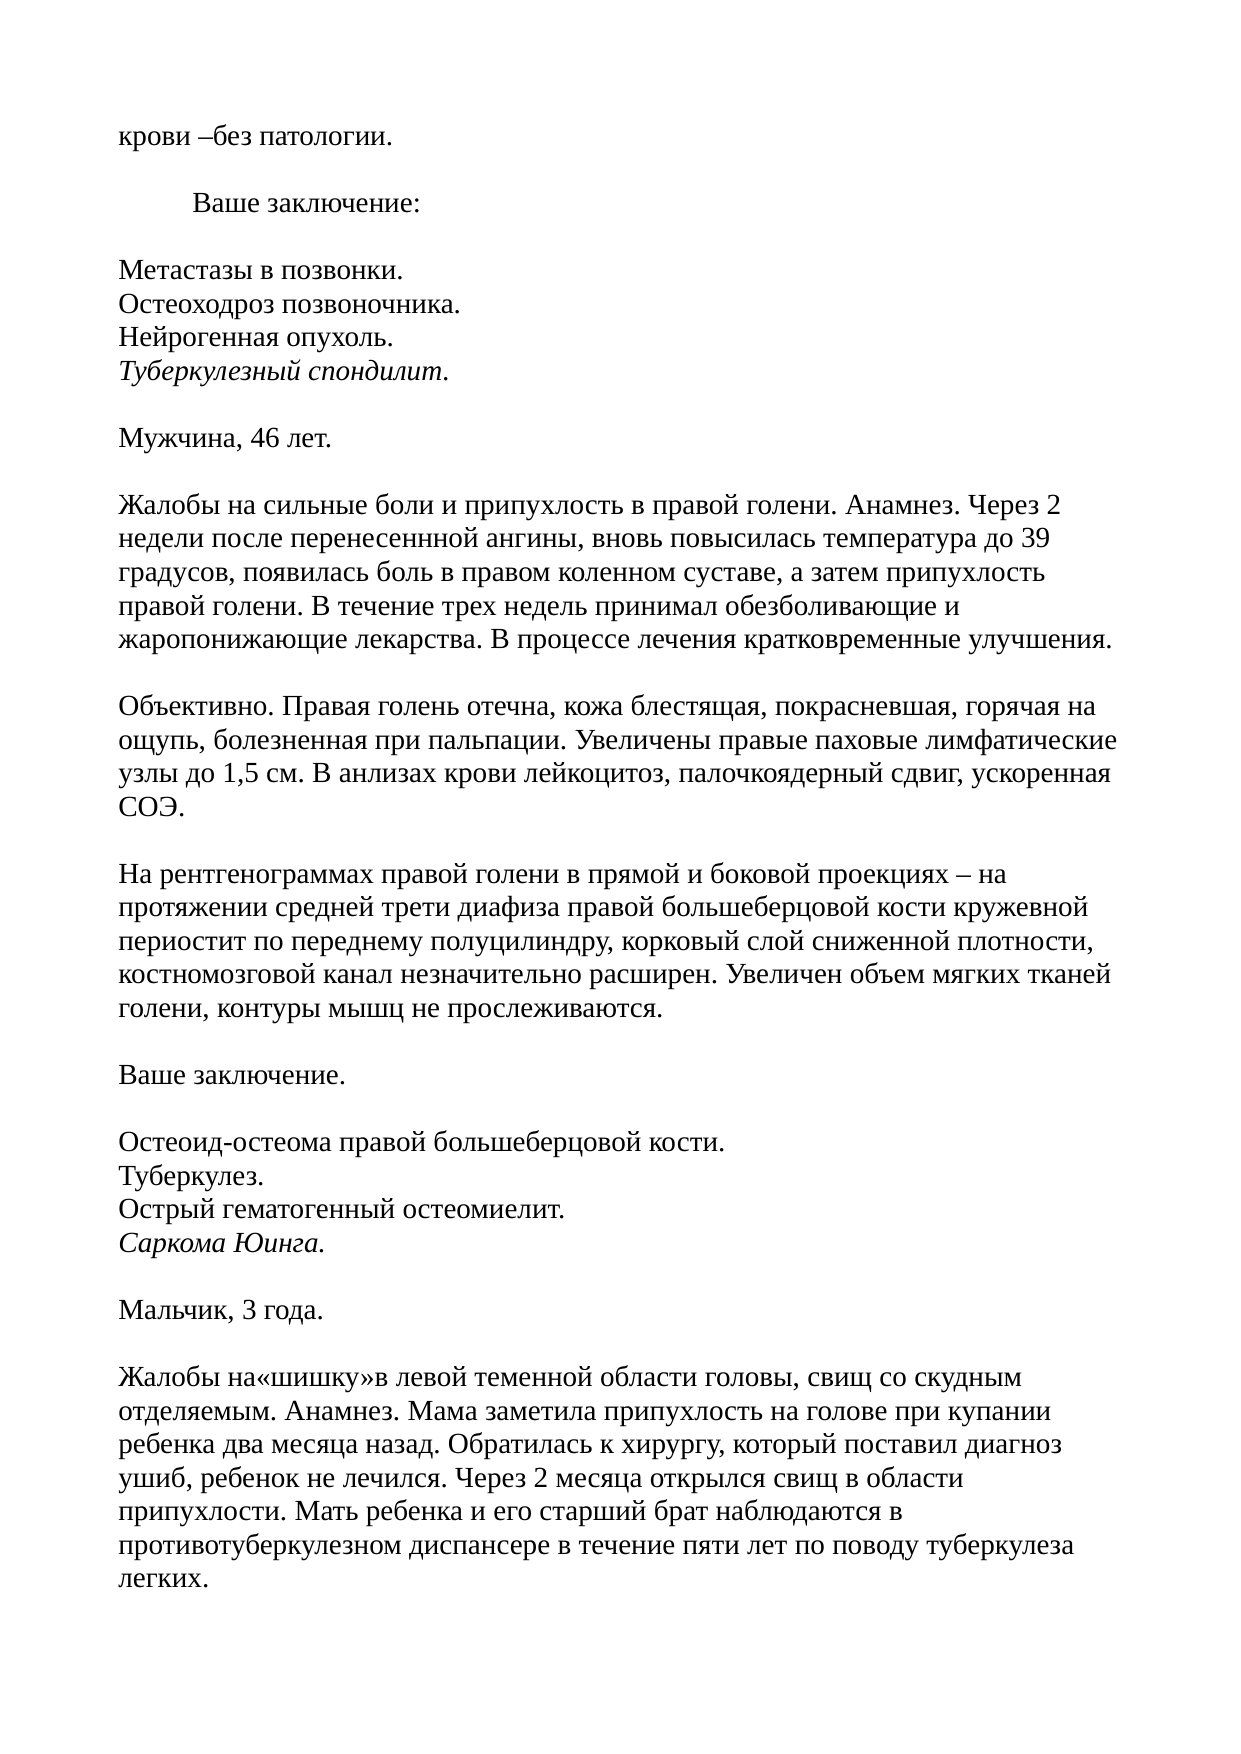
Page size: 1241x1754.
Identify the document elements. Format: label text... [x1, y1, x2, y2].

text Жалобы на«шишку»в левой теменной области головы, свищ со скудным отделяемым. Анамнез. Мама заметила припухлость на голове при купании ребенка два месяца назад. Обратилась к хирургу, который поставил диагноз ушиб, ребенок не лечился. Через 2 месяца открылся свищ в области припухлости. Мать ребенка и его старший брат наблюдаются в противотуберкулезном диспансере в течение пяти лет по поводу туберкулеза легких. [118, 1359, 1122, 1594]
text Объективно. Правая голень отечна, кожа блестящая, покрасневшая, горячая на ощупь, болезненная при пальпации. Увеличены правые паховые лимфатические узлы до 1,5 см. В анлизах крови лейкоцитоз, палочкоядерный сдвиг, ускоренная СОЭ. [118, 688, 1122, 822]
text Острый гематогенный остеомиелит. [118, 1191, 1122, 1225]
text На рентгенограммах правой голени в прямой и боковой проекциях – на протяжении средней трети диафиза правой большеберцовой кости кружевной периостит по переднему полуцилиндру, корковый слой сниженной плотности, костномозговой канал незначительно расширен. Увеличен объем мягких тканей голени, контуры мышц не прослеживаются. [118, 856, 1122, 1024]
text Туберкулез. [118, 1158, 1122, 1191]
text Остеоид-остеома правой большеберцовой кости. [118, 1124, 1122, 1158]
text Ваше заключение. [118, 1057, 1122, 1091]
text Туберкулезный спондилит. [118, 353, 1122, 386]
text Мужчина, 46 лет. [118, 420, 1122, 453]
text Жалобы на сильные боли и припухлость в правой голени. Анамнез. Через 2 недели после перенесеннной ангины, вновь повысилась температура до 39 градусов, появилась боль в правом коленном суставе, а затем припухлость правой голени. В течение трех недель принимал обезболивающие и жаропонижающие лекарства. В процессе лечения кратковременные улучшения. [118, 487, 1122, 655]
text Метастазы в позвонки. [118, 252, 1122, 286]
text Мальчик, 3 года. [118, 1292, 1122, 1326]
text Остеоходроз позвоночника. [118, 286, 1122, 319]
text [118, 118, 1122, 152]
text Саркома Юинга. [118, 1225, 1122, 1258]
text Нейрогенная опухоль. [118, 319, 1122, 353]
text Ваше заключение: [118, 185, 1122, 219]
